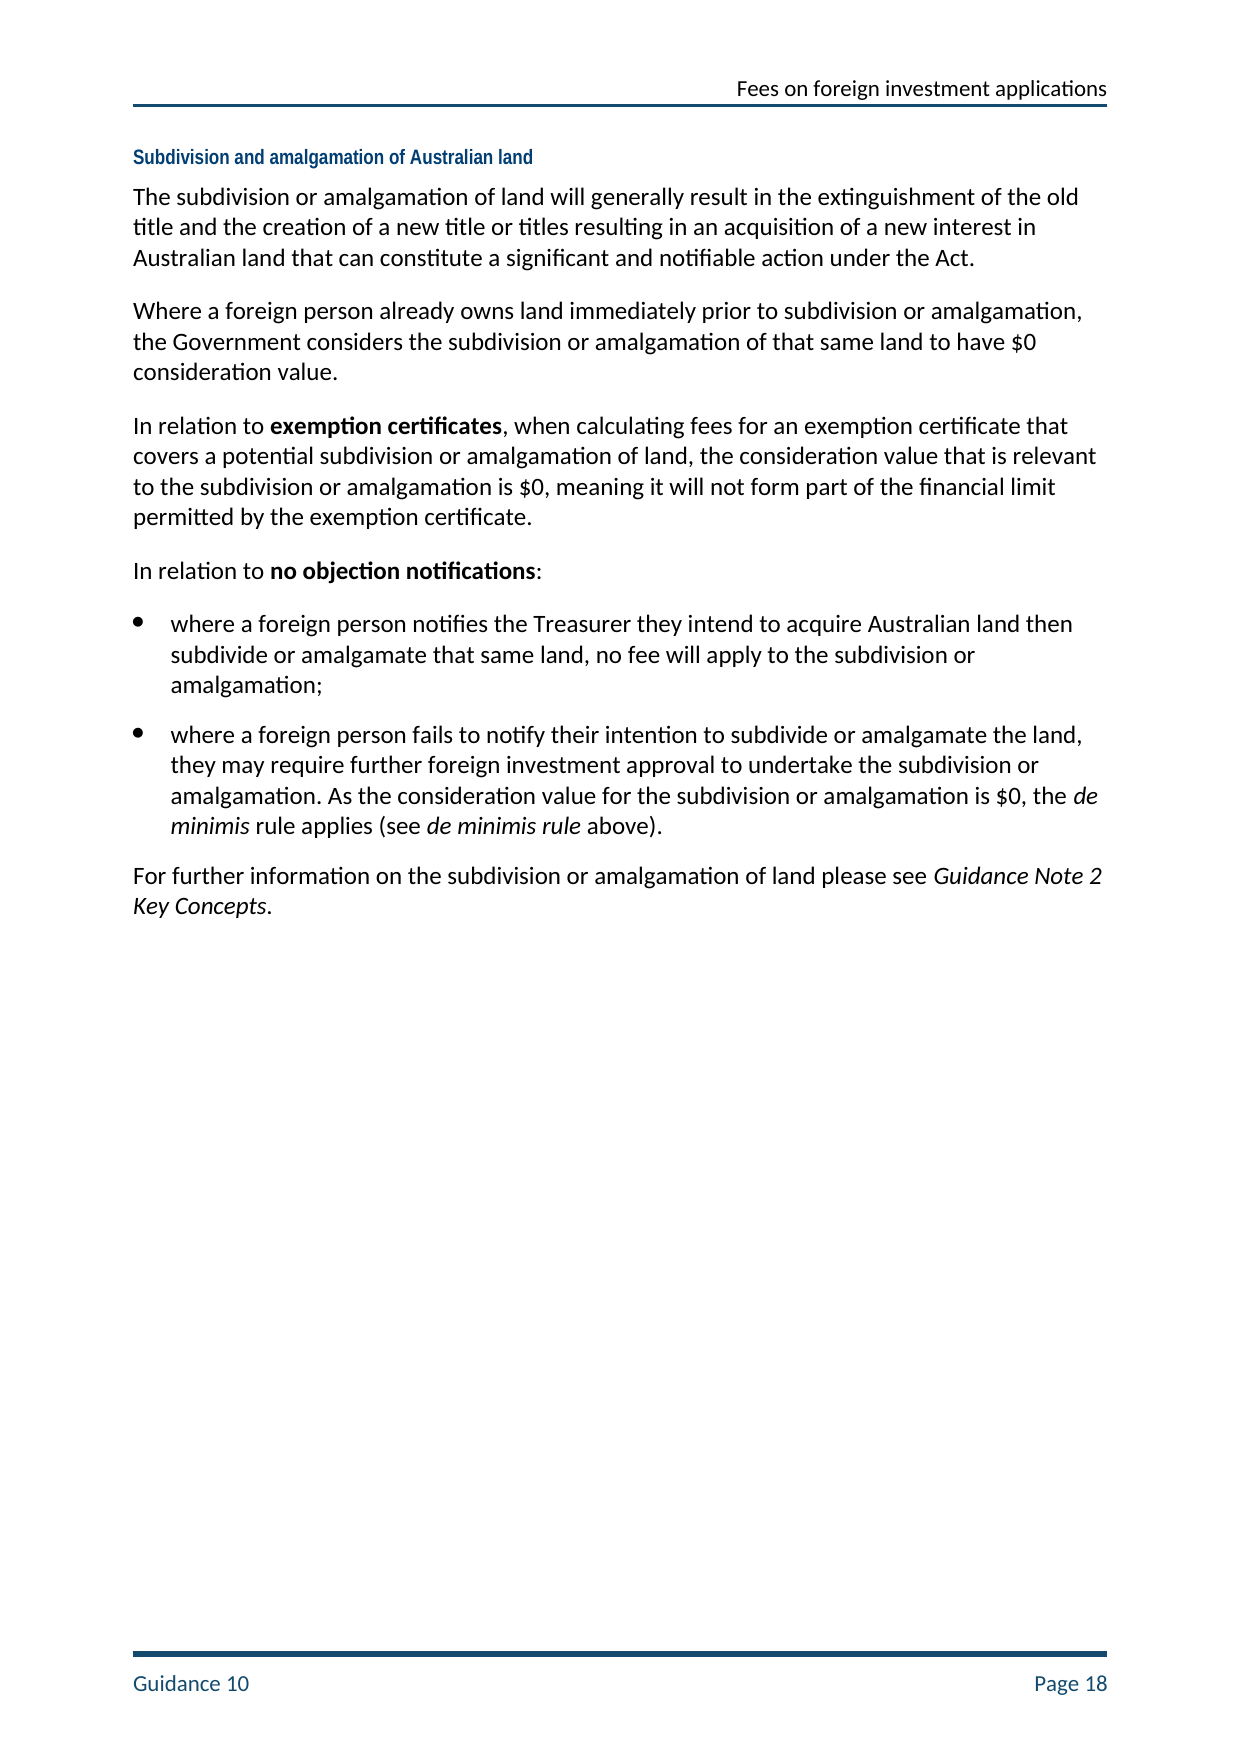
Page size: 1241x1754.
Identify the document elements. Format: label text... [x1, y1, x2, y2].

text Where a foreign person already owns land immediately prior to subdivision or amalgamation, the Government considers the subdivision or amalgamation of that same land to have $0 consideration value. [133, 296, 1107, 387]
text In relation to no objection notifications: [133, 555, 1107, 586]
list For further information on the subdivision or amalgamation of land please see Guidance Note 2 Key Concepts. [133, 860, 1107, 921]
subtitle Subdivision and amalgamation of Australian land [133, 144, 1107, 168]
text The subdivision or amalgamation of land will generally result in the extinguishment of the old title and the creation of a new title or titles resulting in an acquisition of a new interest in Australian land that can constitute a significant and notifiable action under the Act. [133, 181, 1107, 273]
text In relation to exemption certificates, when calculating fees for an exemption certificate that covers a potential subdivision or amalgamation of land, the consideration value that is relevant to the subdivision or amalgamation is $0, meaning it will not form part of the financial limit permitted by the exemption certificate. [133, 410, 1107, 532]
text where a foreign person notifies the Treasurer they intend to acquire Australian land then subdivide or amalgamate that same land, no fee will apply to the subdivision or amalgamation; [133, 608, 1107, 700]
text where a foreign person fails to notify their intention to subdivide or amalgamate the land, they may require further foreign investment approval to undertake the subdivision or amalgamation. As the consideration value for the subdivision or amalgamation is $0, the de minimis rule applies (see de minimis rule above). [133, 719, 1107, 841]
